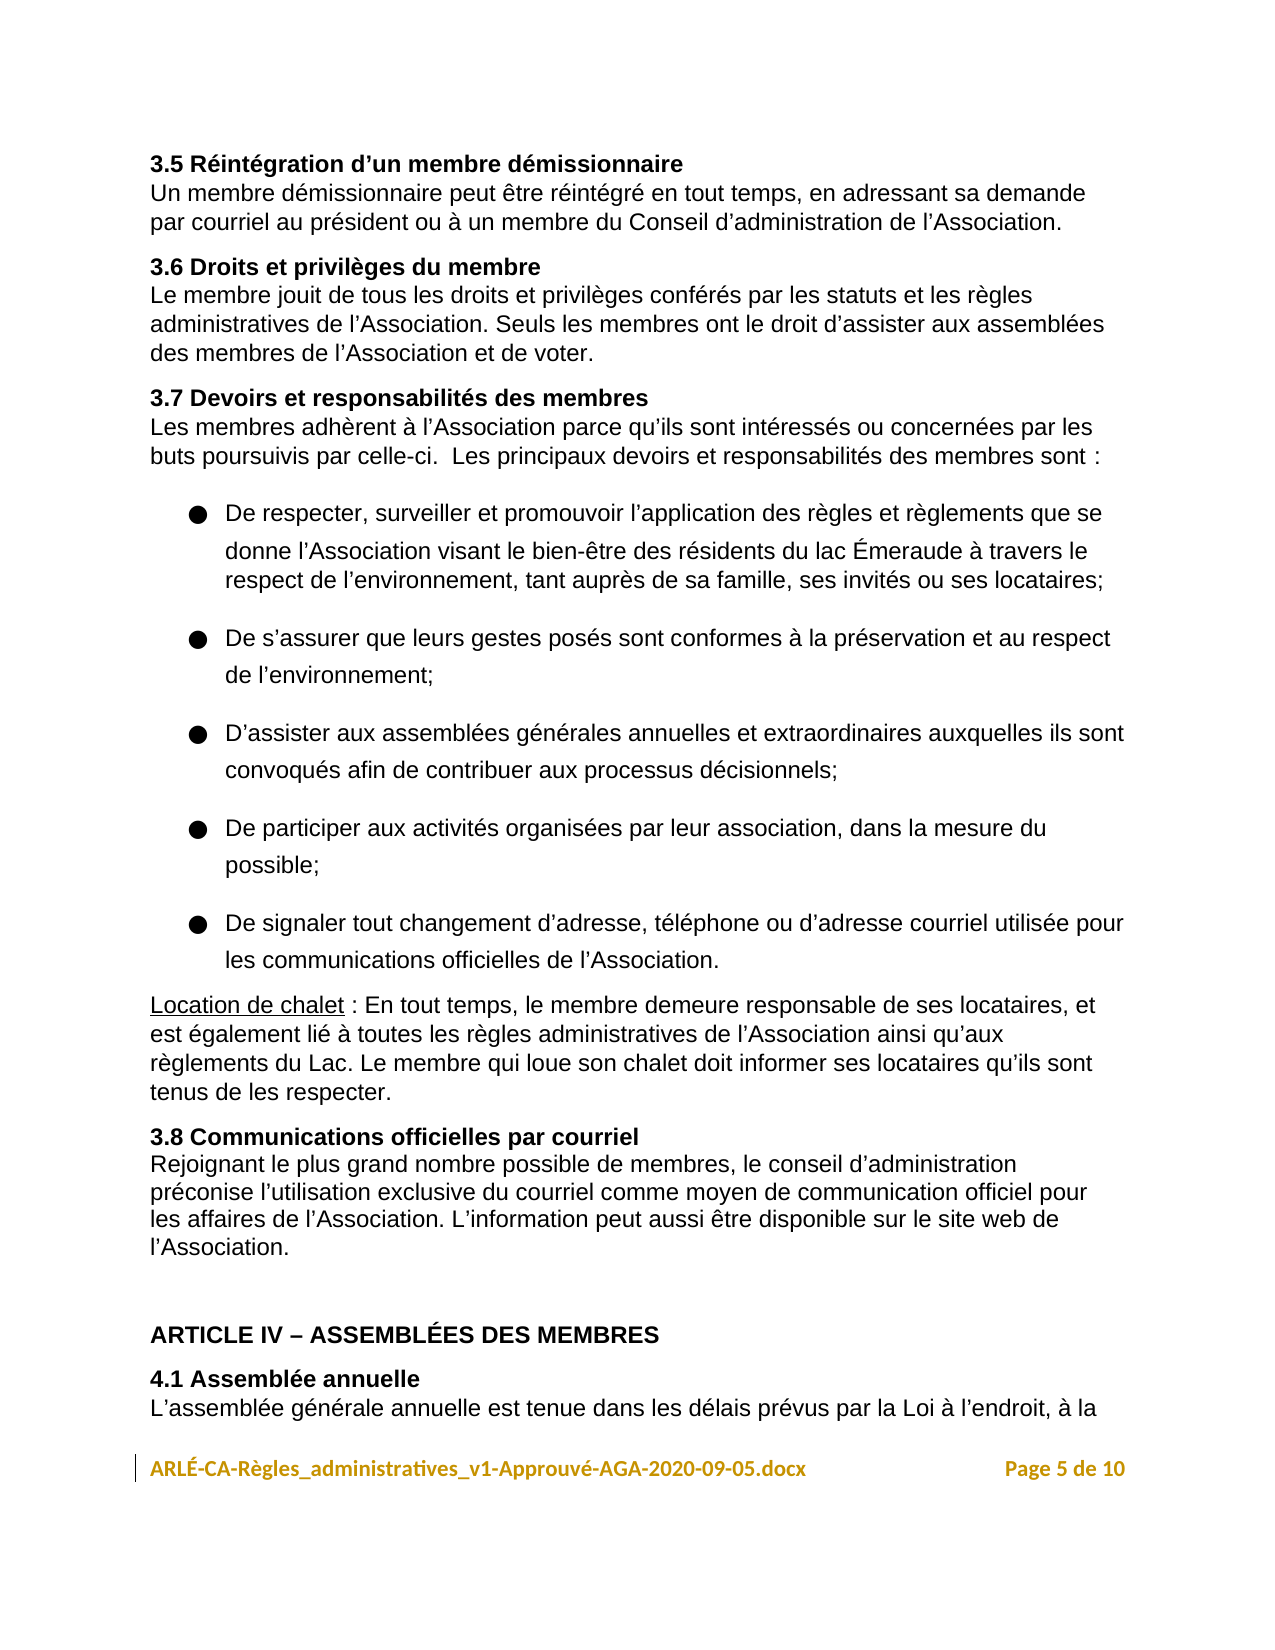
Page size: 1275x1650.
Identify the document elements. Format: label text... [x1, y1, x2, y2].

list De signaler tout changement d’adresse, téléphone ou d’adresse courriel utilisée pour les communications officielles de l’Association. [187, 896, 1125, 974]
text ARTICLE IV – ASSEMBLÉES DES MEMBRES [150, 1321, 1125, 1348]
list De respecter, surveiller et promouvoir l’application des règles et règlements que se donne l’Association visant le bien-être des résidents du lac Émeraude à travers le respect de l’environnement, tant auprès de sa famille, ses invités ou ses locataires; [187, 486, 1125, 593]
text 3.5 Réintégration d’un membre démissionnaire Un membre démissionnaire peut être réintégré en tout temps, en adressant sa demande par courriel au président ou à un membre du Conseil d’administration de l’Association. [150, 150, 1125, 236]
text 3.8 Communications officielles par courriel Rejoignant le plus grand nombre possible de membres, le conseil d’administration préconise l’utilisation exclusive du courriel comme moyen de communication officiel pour les affaires de l’Association. L’information peut aussi être disponible sur le site web de l’Association. [150, 1122, 1125, 1260]
list De s’assurer que leurs gestes posés sont conformes à la préservation et au respect de l’environnement; [187, 611, 1125, 689]
list D’assister aux assemblées générales annuelles et extraordinaires auxquelles ils sont convoqués afin de contribuer aux processus décisionnels; [187, 706, 1125, 784]
text Location de chalet : En tout temps, le membre demeure responsable de ses locataires, et est également lié à toutes les règles administratives de l’Association ainsi qu’aux règlements du Lac. Le membre qui loue son chalet doit informer ses locataires qu’ils sont tenus de les respecter. [150, 991, 1125, 1105]
text 3.7 Devoirs et responsabilités des membres Les membres adhèrent à l’Association parce qu’ils sont intéressés ou concernées par les buts poursuivis par celle-ci. Les principaux devoirs et responsabilités des membres sont : [150, 384, 1125, 469]
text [150, 1365, 1125, 1422]
list De participer aux activités organisées par leur association, dans la mesure du possible; [187, 801, 1125, 879]
text 3.6 Droits et privilèges du membre Le membre jouit de tous les droits et privilèges conférés par les statuts et les règles administratives de l’Association. Seuls les membres ont le droit d’assister aux assemblées des membres de l’Association et de voter. [150, 252, 1125, 367]
